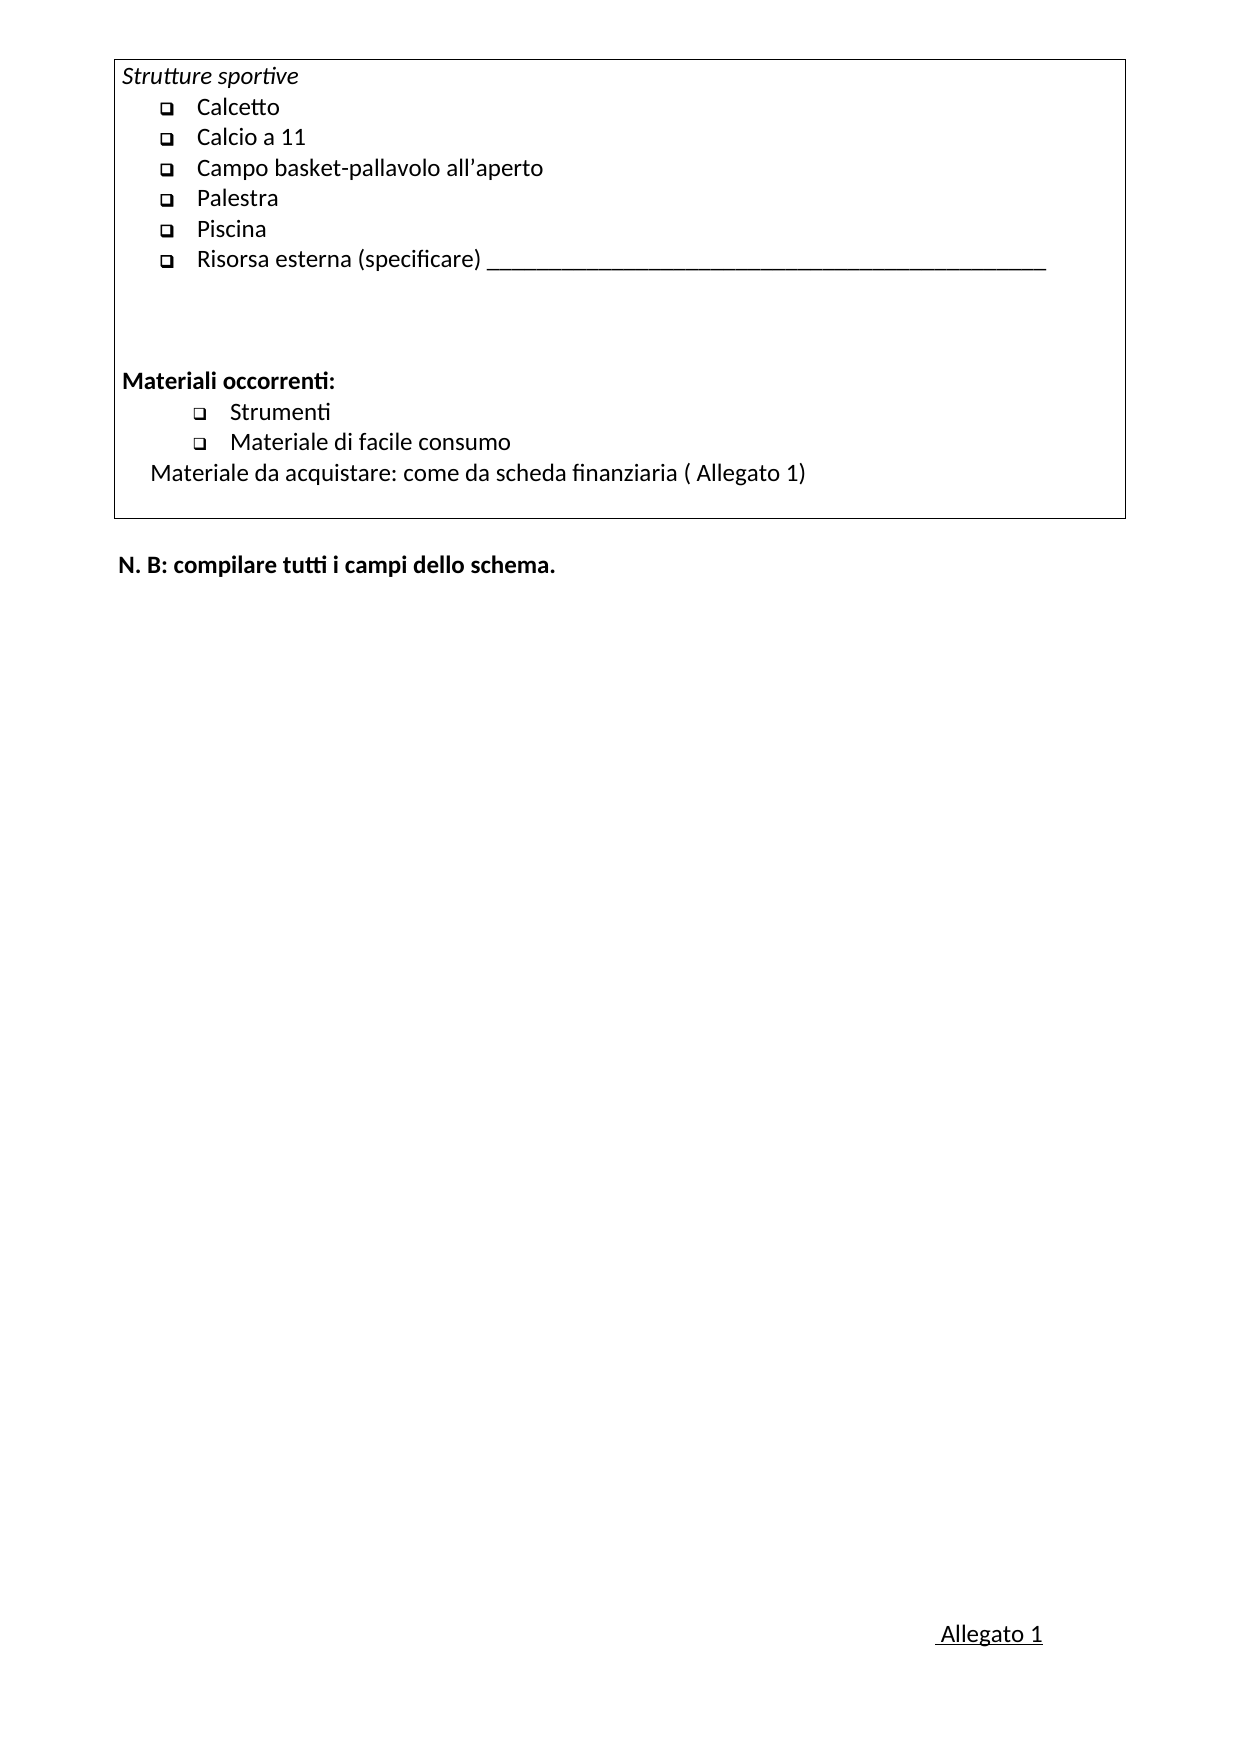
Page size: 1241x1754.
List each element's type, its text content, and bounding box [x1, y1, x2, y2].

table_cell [115, 60, 1125, 518]
text Allegato 1 [118, 1618, 1122, 1648]
text N. B: compilare tutti i campi dello schema. [118, 549, 1122, 580]
